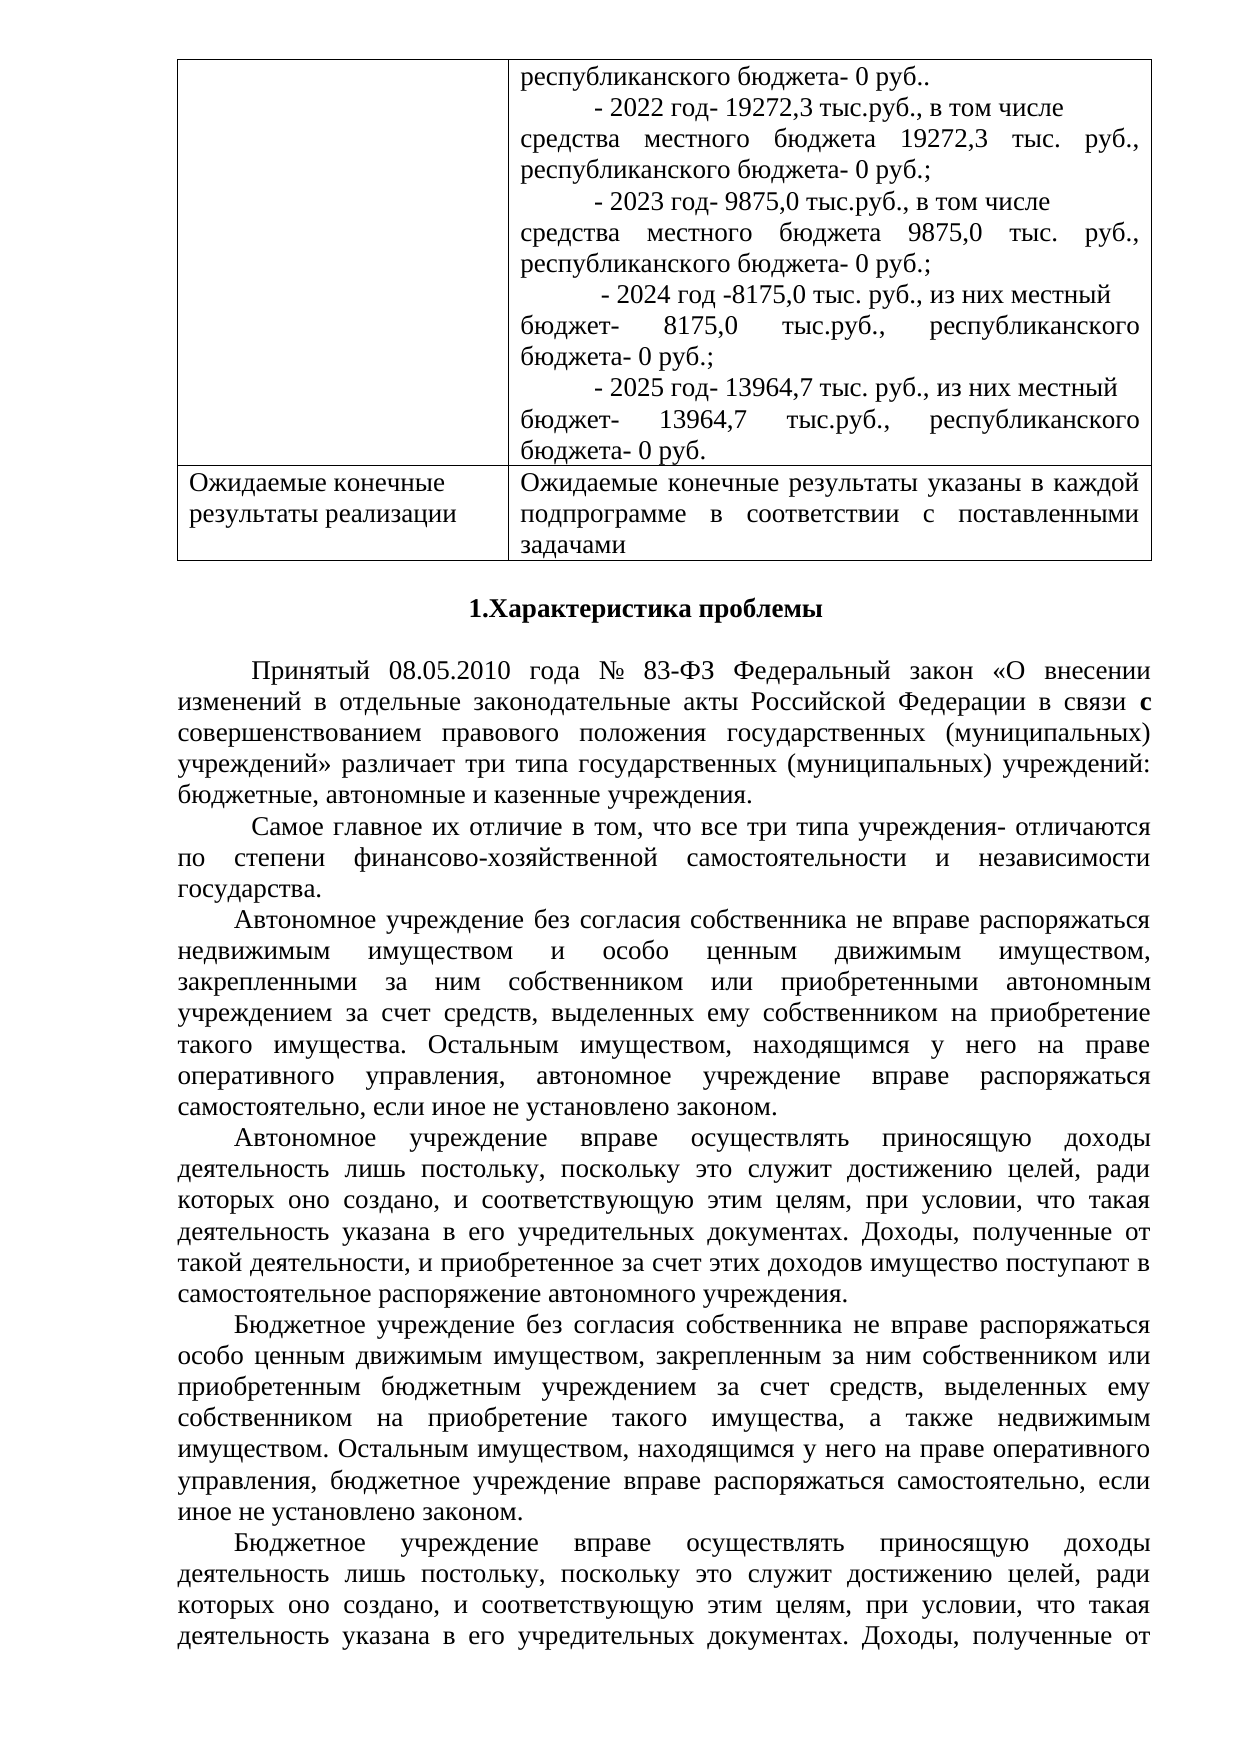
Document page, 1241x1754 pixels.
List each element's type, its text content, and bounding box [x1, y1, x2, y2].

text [177, 1526, 1152, 1651]
text Бюджетное учреждение без согласия собственника не вправе распоряжаться особо ценным движимым имуществом, закрепленным за ним собственником или приобретенным бюджетным учреждением за счет средств, выделенных ему собственником на приобретение такого имущества, а также недвижимым имуществом. Остальным имуществом, находящимся у него на праве оперативного управления, бюджетное учреждение вправе распоряжаться самостоятельно, если иное не установлено законом. [177, 1308, 1152, 1526]
text Самое главное их отличие в том, что все три типа учреждения- отличаются по степени финансово-хозяйственной самостоятельности и независимости государства. [177, 810, 1152, 903]
text 1.Характеристика проблемы [140, 592, 1152, 623]
text Автономное учреждение без согласия собственника не вправе распоряжаться недвижимым имуществом и особо ценным движимым имуществом, закрепленными за ним собственником или приобретенными автономным учреждением за счет средств, выделенных ему собственником на приобретение такого имущества. Остальным имуществом, находящимся у него на праве оперативного управления, автономное учреждение вправе распоряжаться самостоятельно, если иное не установлено законом. [177, 903, 1152, 1121]
text Принятый 08.05.2010 года № 83-ФЗ Федеральный закон «О внесении изменений в отдельные законодательные акты Российской Федерации в связи с совершенствованием правового положения государственных (муниципальных) учреждений» различает три типа государственных (муниципальных) учреждений: бюджетные, автономные и казенные учреждения. [177, 654, 1152, 810]
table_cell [509, 60, 1151, 465]
table_cell Ожидаемые конечные результаты реализации [178, 466, 508, 559]
table_cell Ожидаемые конечные результаты указаны в каждой подпрограмме в соответствии с поставленными задачами [509, 466, 1151, 559]
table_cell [178, 60, 508, 465]
text Автономное учреждение вправе осуществлять приносящую доходы деятельность лишь постольку, поскольку это служит достижению целей, ради которых оно создано, и соответствующую этим целям, при условии, что такая деятельность указана в его учредительных документах. Доходы, полученные от такой деятельности, и приобретенное за счет этих доходов имущество поступают в самостоятельное распоряжение автономного учреждения. [177, 1121, 1152, 1308]
